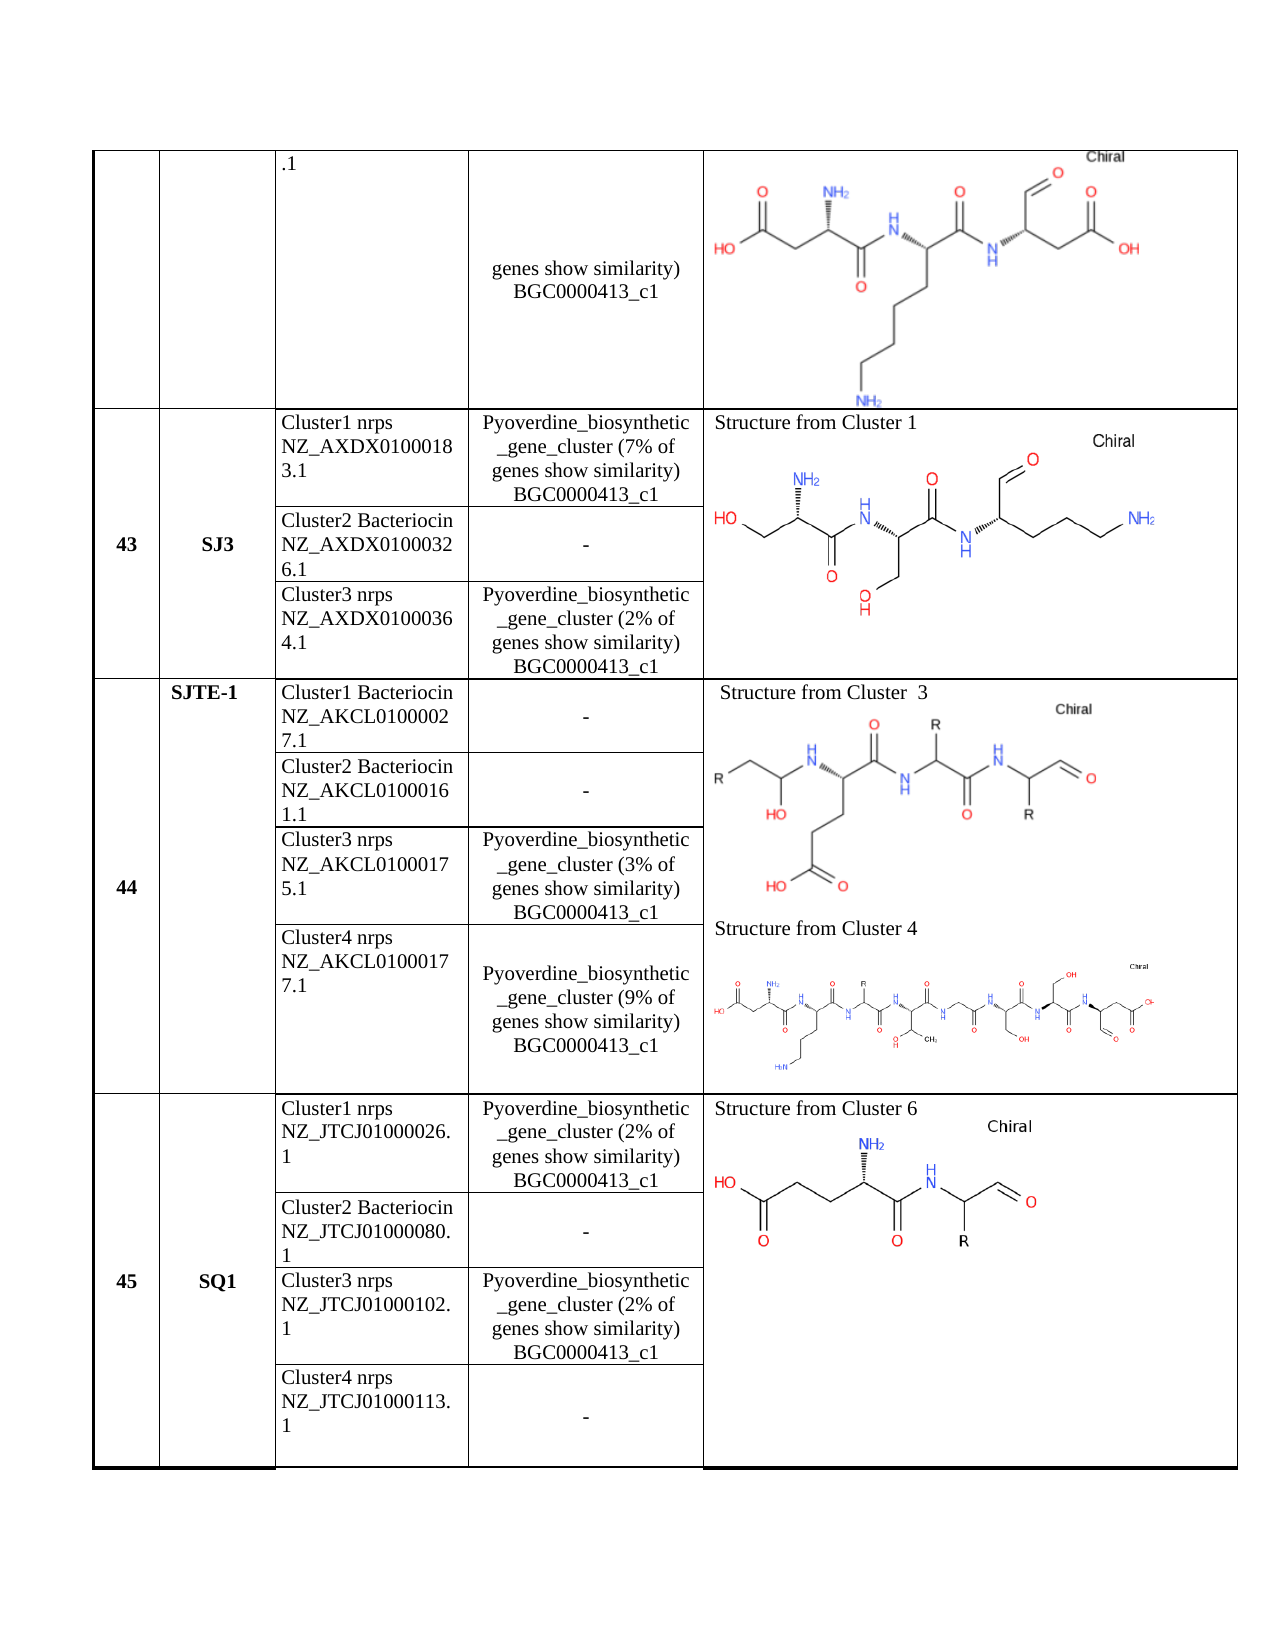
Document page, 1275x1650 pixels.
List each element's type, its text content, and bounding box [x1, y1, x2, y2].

table_cell Cluster1 Bacteriocin NZ_AKCL01000027.1 [276, 680, 357, 752]
table_cell - [469, 753, 703, 826]
picture [714, 151, 1139, 408]
picture [714, 1119, 1037, 1247]
table_cell Cluster2 Bacteriocin NZ_JTCJ01000080.1 [276, 1193, 468, 1267]
table_cell Cluster2 Bacteriocin NZ_AKCL01000161.1 [276, 753, 468, 826]
table_cell SJ3 [160, 409, 275, 678]
table_cell Cluster1 nrps NZ_JTCJ01000026.1 [276, 1095, 468, 1192]
picture [714, 434, 1155, 616]
table_cell Structure from Cluster 1 [704, 410, 1237, 678]
table_cell SJTE-1 [160, 679, 275, 1093]
table_cell Cluster3 nrps NZ_AKCL01000175.1 [276, 828, 468, 924]
table_cell - [469, 1365, 703, 1466]
table_cell Structure from Cluster 6 [704, 1095, 1237, 1466]
table_cell Pyoverdine_biosynthetic_gene_cluster (2% of genes show similarity) BGC0000413_c1 [469, 151, 703, 408]
table_cell - [469, 1193, 703, 1267]
table_cell Pyoverdine_biosynthetic_gene_cluster (3% of genes show similarity) BGC0000413_c1 [469, 828, 703, 924]
table_cell - [469, 507, 703, 581]
table_cell 44 [95, 679, 159, 1093]
table_cell Cluster3 nrps NZ_JTCJ01000102.1 [276, 1268, 468, 1364]
table_cell Cluster3 nrps NZ_AXDX01000364.1 [276, 582, 468, 678]
table_cell Pyoverdine_biosynthetic_gene_cluster (9% of genes show similarity) BGC0000413_c1 [469, 925, 703, 1093]
table_cell 45 [95, 1094, 159, 1466]
table_cell - [469, 680, 703, 752]
picture [714, 964, 1154, 1070]
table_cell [276, 151, 468, 408]
table_cell Cluster4 nrps NZ_AKCL01000177.1 [276, 925, 468, 1093]
table_cell Cluster4 nrps NZ_JTCJ01000113.1 [276, 1365, 468, 1466]
table_cell Cluster1 Bacteriocin NZ_AKCL01000027.1 [307, 680, 468, 752]
picture [714, 703, 1097, 892]
table_cell 43 [95, 409, 159, 678]
table_cell Pyoverdine_biosynthetic_gene_cluster (2% of genes show similarity) BGC0000413_c1 [469, 1095, 703, 1192]
table_cell Structure from Cluster 3 Structure from Cluster 4 [704, 680, 1237, 1093]
table_cell Cluster1 nrps NZ_AXDX01000183.1 [276, 410, 468, 506]
table_cell Cluster2 Bacteriocin NZ_AXDX01000326.1 [276, 507, 468, 581]
table_cell SQ1 [160, 1094, 275, 1466]
